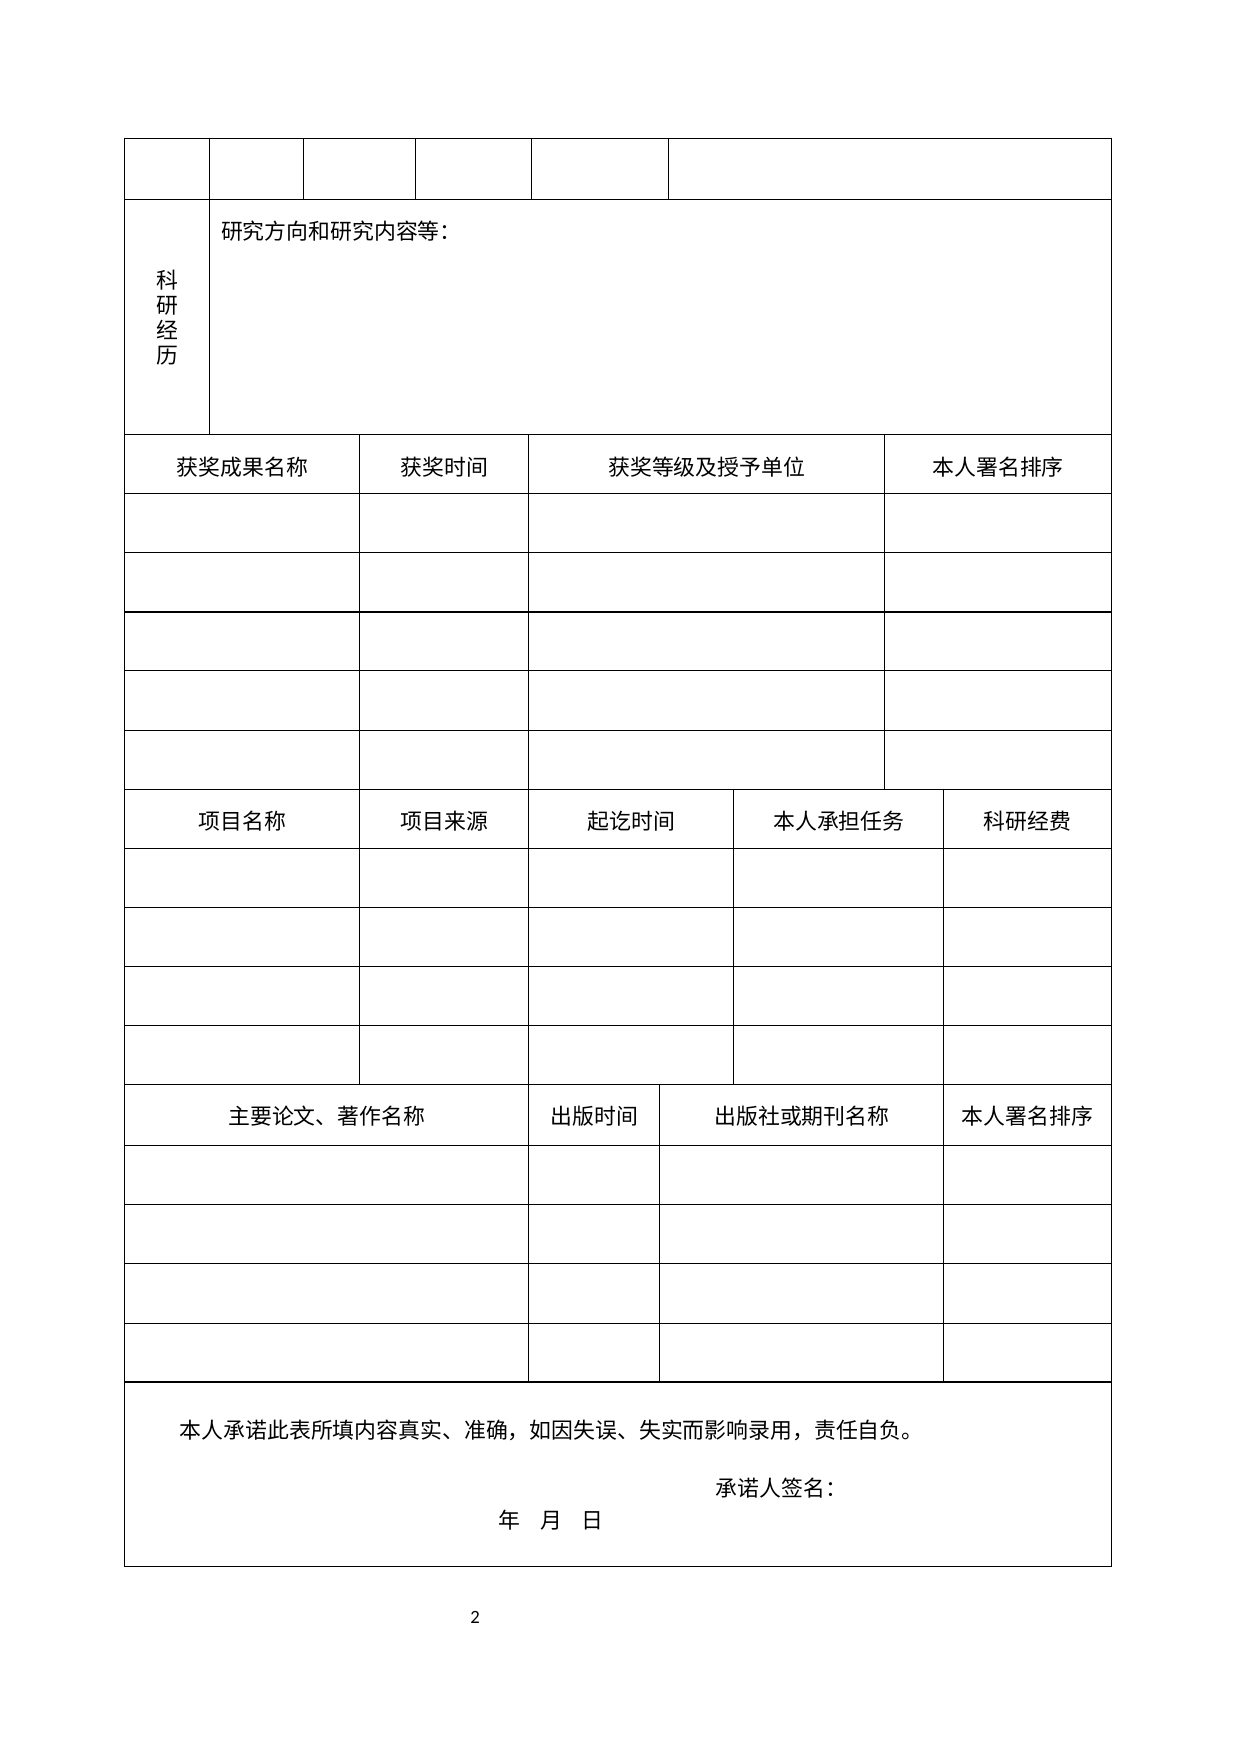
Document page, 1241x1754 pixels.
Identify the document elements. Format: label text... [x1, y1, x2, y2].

table_cell [125, 1146, 528, 1204]
table_cell [885, 553, 1111, 611]
table_cell [529, 671, 884, 729]
table_cell [125, 731, 359, 788]
table_cell [360, 613, 528, 670]
table_cell [660, 1324, 943, 1381]
table_cell [885, 671, 1111, 729]
table_cell 项目来源 [360, 790, 528, 848]
table_cell [734, 1026, 943, 1084]
table_cell [125, 494, 359, 552]
table_cell [125, 1205, 528, 1263]
table_cell [360, 494, 528, 552]
table_cell 获奖时间 [360, 435, 528, 493]
table_cell [125, 613, 359, 670]
table_cell [660, 1205, 943, 1263]
table_cell [529, 1324, 659, 1381]
table_cell [734, 849, 943, 907]
table_cell [944, 1026, 1111, 1084]
table_cell [734, 908, 943, 966]
table_cell [944, 967, 1111, 1025]
table_cell [360, 908, 528, 966]
table_cell [304, 139, 415, 199]
table_cell 主要论文、著作名称 [125, 1085, 528, 1145]
table_cell 起讫时间 [529, 790, 733, 848]
table_cell 研究方向和研究内容等： [210, 200, 1111, 434]
table_cell [125, 908, 359, 966]
table_cell [360, 967, 528, 1025]
table_cell [360, 553, 528, 611]
table_cell [125, 967, 359, 1025]
table_cell [885, 613, 1111, 670]
table_cell [944, 1264, 1111, 1322]
table_cell [734, 967, 943, 1025]
table_cell [125, 671, 359, 729]
table_cell [360, 1026, 528, 1084]
table_cell 本人承担任务 [734, 790, 943, 848]
table_cell 出版时间 [529, 1085, 659, 1145]
table_cell 本人署名排序 [944, 1085, 1111, 1145]
table_cell [360, 849, 528, 907]
table_cell 出版社或期刊名称 [660, 1085, 943, 1145]
table_cell [529, 908, 733, 966]
table_cell 获奖成果名称 [125, 435, 359, 493]
table_cell [529, 494, 884, 552]
table_cell 获奖等级及授予单位 [529, 435, 884, 493]
table_cell [125, 553, 359, 611]
table_cell [529, 613, 884, 670]
table_cell [944, 1146, 1111, 1204]
table_cell [669, 139, 1111, 199]
table_cell [529, 849, 733, 907]
table_cell [210, 139, 303, 199]
table_cell 项目名称 [125, 790, 359, 848]
table_cell 本人署名排序 [885, 435, 1111, 493]
table_cell [944, 1205, 1111, 1263]
table_cell [660, 1264, 943, 1322]
table_cell [529, 731, 884, 788]
table_cell [360, 731, 528, 788]
table_cell [885, 731, 1111, 788]
table_cell [529, 1264, 659, 1322]
table_cell [125, 1324, 528, 1381]
table_cell 科研经历 [125, 200, 209, 434]
table_cell 本人承诺此表所填内容真实、准确，如因失误、失实而影响录用，责任自负。 承诺人签名： 年 月 日 [125, 1383, 1111, 1566]
table_cell 科研经费 [944, 790, 1111, 848]
table_cell [885, 494, 1111, 552]
table_cell [529, 1026, 733, 1084]
table_cell [660, 1146, 943, 1204]
table_cell [529, 1205, 659, 1263]
table_cell [529, 1146, 659, 1204]
table_cell [944, 908, 1111, 966]
table_cell [125, 1264, 528, 1322]
table_cell [416, 139, 531, 199]
table_cell [944, 1324, 1111, 1381]
table_cell [529, 967, 733, 1025]
table_cell [125, 1026, 359, 1084]
table_cell [360, 671, 528, 729]
table_cell [532, 139, 668, 199]
table_cell [529, 553, 884, 611]
table_cell [944, 849, 1111, 907]
table_cell [125, 849, 359, 907]
